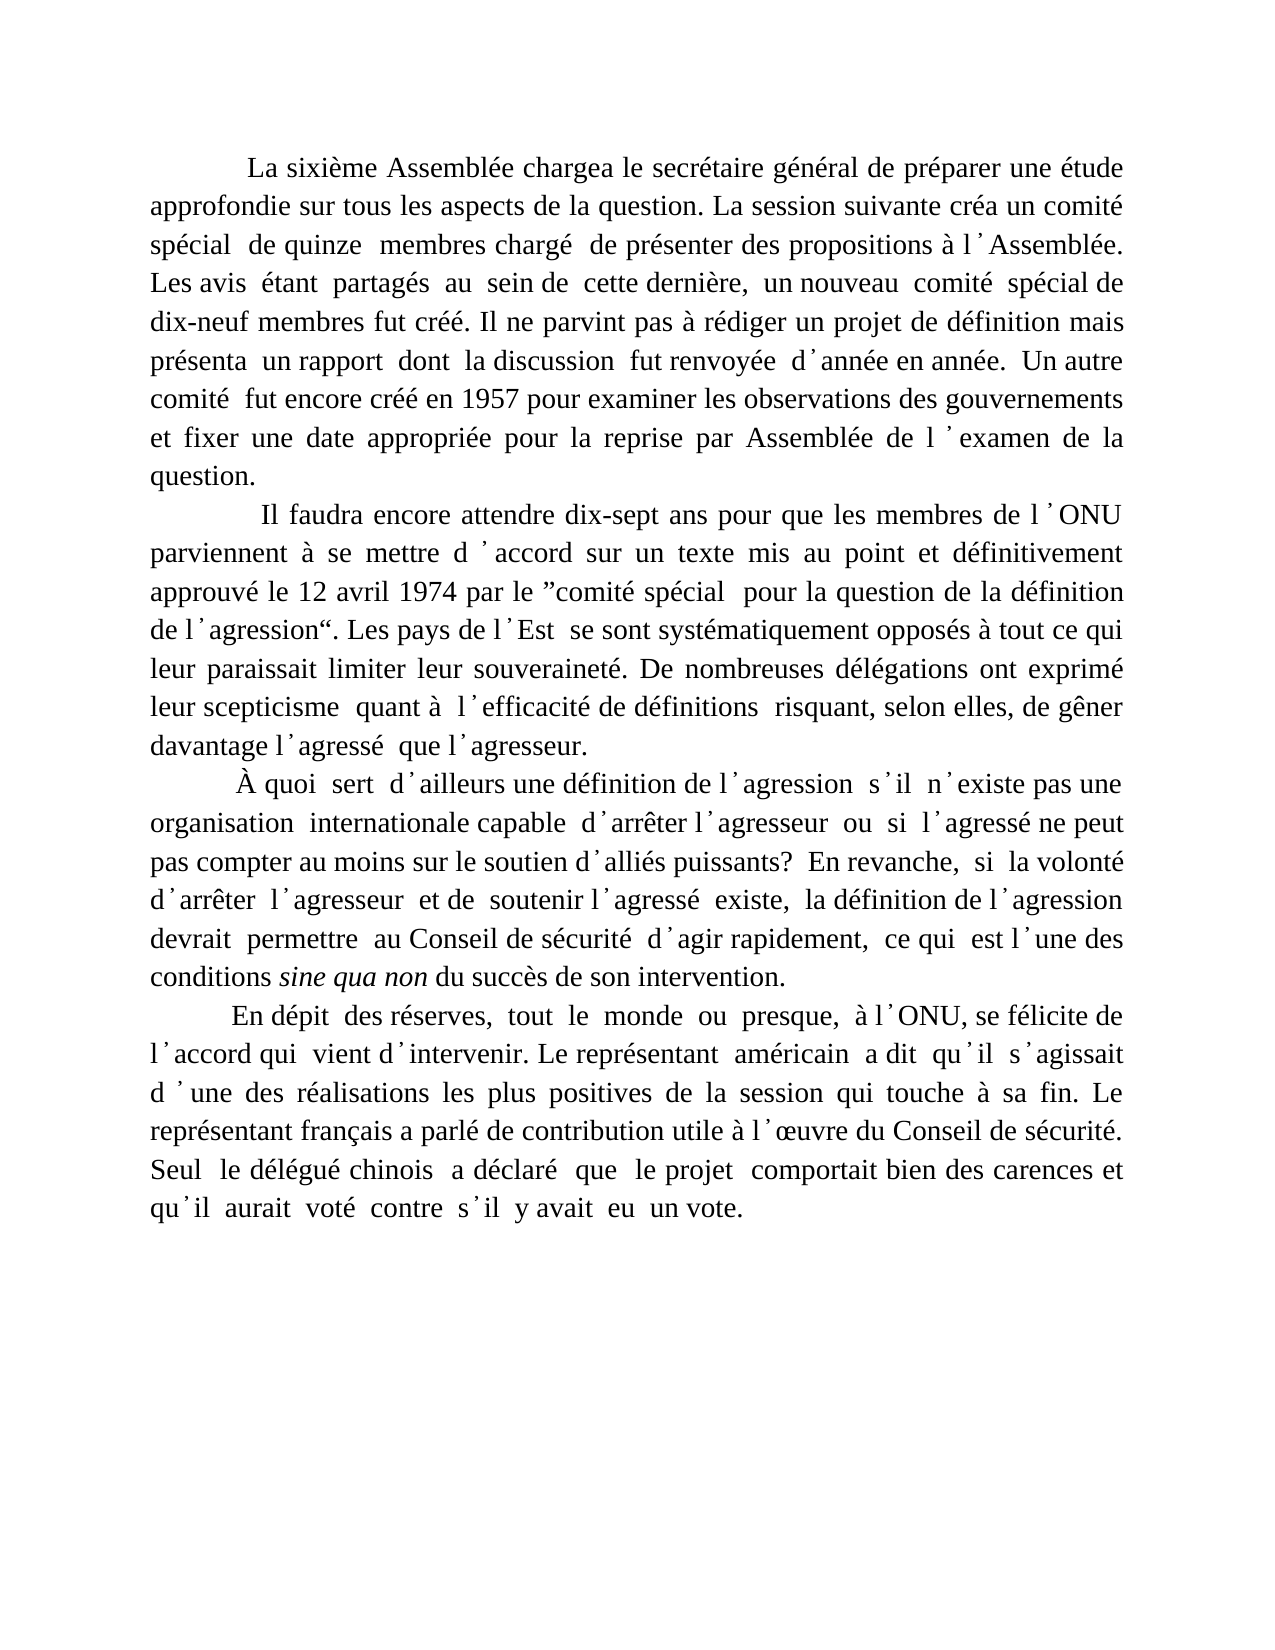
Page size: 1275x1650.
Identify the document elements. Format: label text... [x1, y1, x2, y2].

text À quoi sert d ҆ ailleurs une définition de l ҆ agression s ҆ il n ҆ existe pas une organisation internationale capable d ҆ arrêter l ҆ agresseur ou si l ҆ agressé ne peut pas compter au moins sur le soutien d ҆ alliés puissants? En revanche, si la volonté d ҆ arrêter l ҆ agresseur et de soutenir l ҆ agressé existe, la définition de l ҆ agression devrait permettre au Conseil de sécurité d ҆ agir rapidement, ce qui est l ҆ une des conditions sine qua non du succès de son intervention. [150, 767, 1125, 993]
text La sixième Assemblée chargea le secrétaire général de préparer une étude approfondie sur tous les aspects de la question. La session suivante créa un comité spécial de quinze membres chargé de présenter des propositions à l ҆ Assemblée. Les avis étant partagés au sein de cette dernière, un nouveau comité spécial de dix-neuf membres fut créé. Il ne parvint pas à rédiger un projet de définition mais présenta un rapport dont la discussion fut renvoyée d ҆ année en année. Un autre comité fut encore créé en 1957 pour examiner les observations des gouvernements et fixer une date appropriée pour la reprise par Assemblée de l ҆ examen de la question. [150, 150, 1125, 492]
text Il faudra encore attendre dix-sept ans pour que les membres de l ҆ ONU parviennent à se mettre d ҆ accord sur un texte mis au point et définitivement approuvé le 12 avril 1974 par le ”comité spécial pour la question de la définition de l ҆ agression“. Les pays de l ҆ Est se sont systématiquement opposés à tout ce qui leur paraissait limiter leur souveraineté. De nombreuses délégations ont exprimé leur scepticisme quant à l ҆ efficacité de définitions risquant, selon elles, de gêner davantage l ҆ agressé que l ҆ agresseur. [150, 497, 1125, 762]
text En dépit des réserves, tout le monde ou presque, à l ҆ ONU, se félicite de l ҆ accord qui vient d ҆ intervenir. Le représentant américain a dit qu ҆ il s ҆ agissait d ҆ une des réalisations les plus positives de la session qui touche à sa fin. Le représentant français a parlé de contribution utile à l ҆ œuvre du Conseil de sécurité. Seul le délégué chinois a déclaré que le projet comportait bien des carences et qu ҆ il aurait voté contre s ҆ il y avait eu un vote. [150, 998, 1125, 1224]
